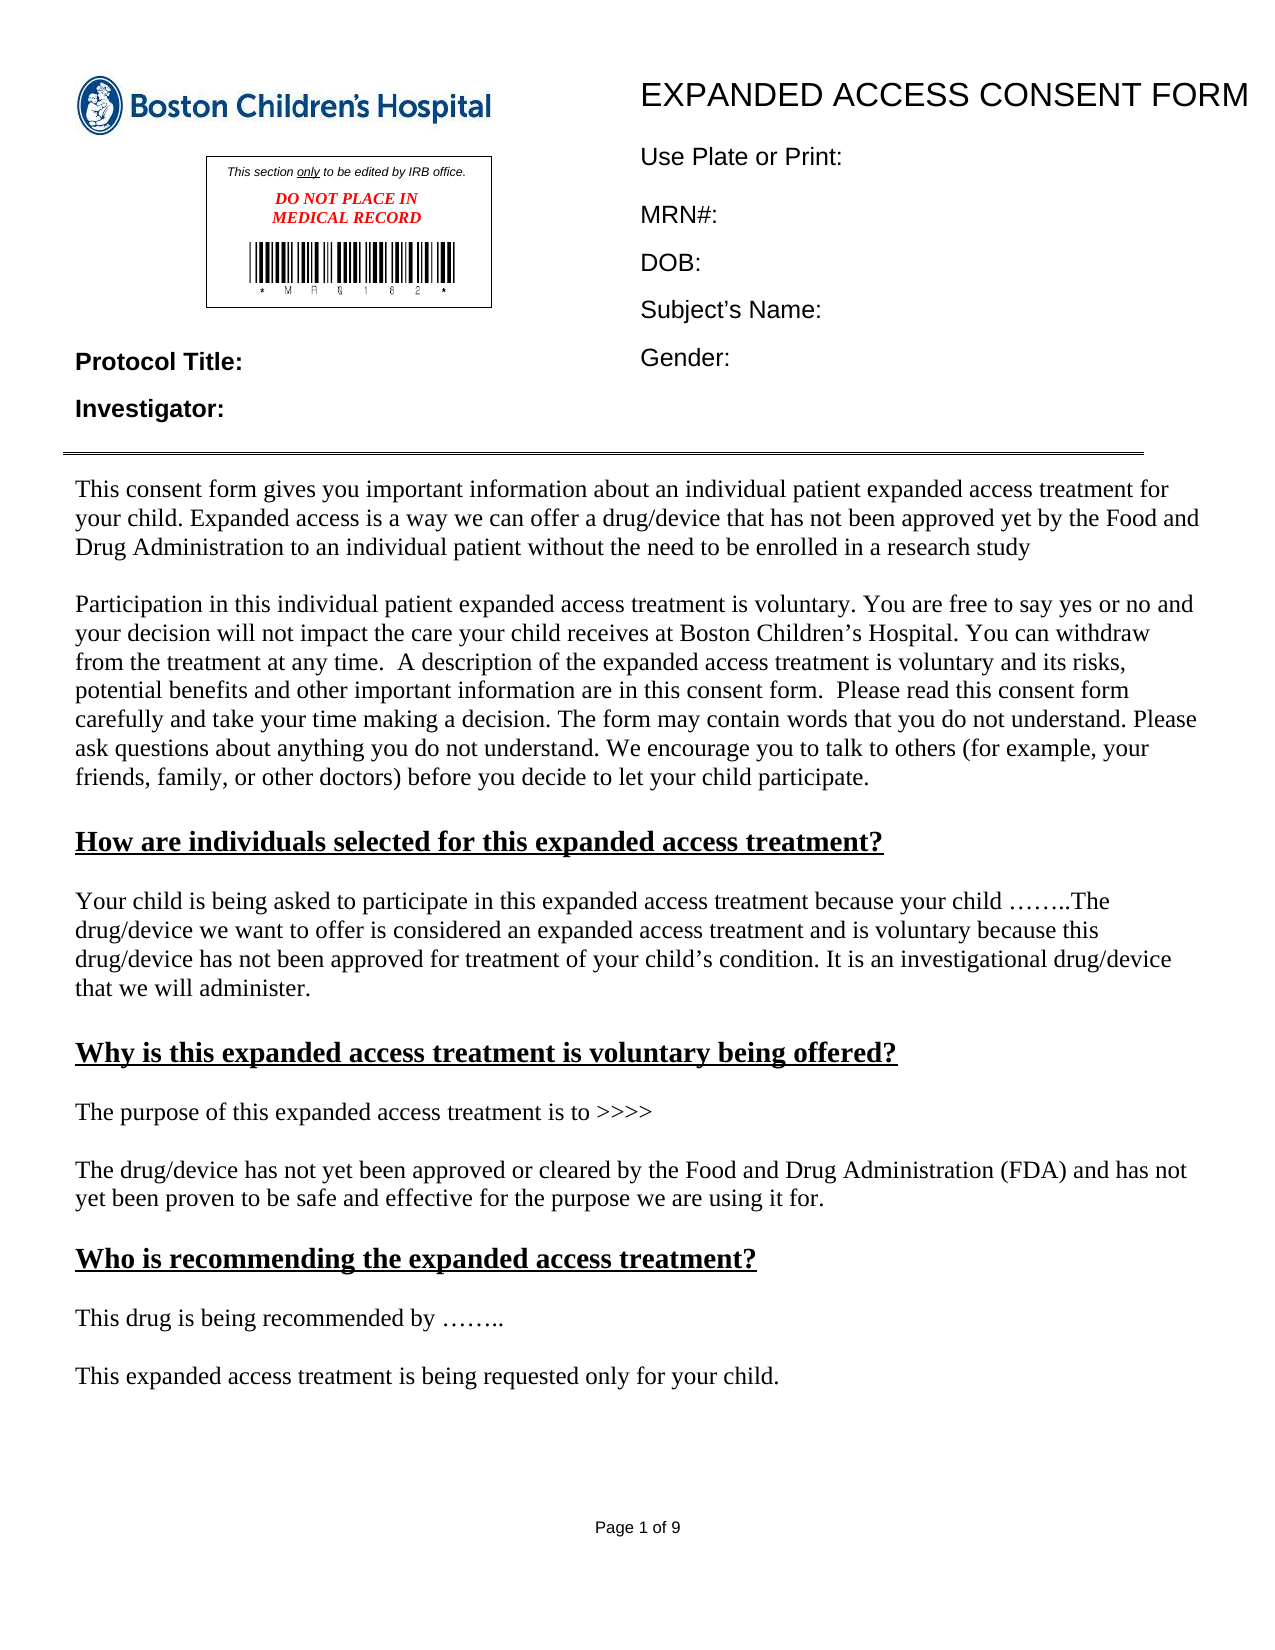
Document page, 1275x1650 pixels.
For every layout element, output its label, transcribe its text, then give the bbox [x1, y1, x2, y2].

picture [75, 75, 491, 136]
text How are individuals selected for this expanded access treatment? [75, 824, 1200, 858]
text This drug is being recommended by …….. [75, 1303, 1200, 1332]
text The purpose of this expanded access treatment is to >>>> [75, 1097, 1200, 1126]
text Who is recommending the expanded access treatment? [75, 1241, 1200, 1274]
text Why is this expanded access treatment is voluntary being offered? [75, 1035, 1200, 1068]
text This expanded access treatment is being requested only for your child. [75, 1361, 1200, 1389]
picture [245, 232, 458, 301]
text The drug/device has not yet been approved or cleared by the Food and Drug Administration (FDA) and has not yet been proven to be safe and effective for the purpose we are using it for. [75, 1155, 1200, 1212]
text This consent form gives you important information about an individual patient expanded access treatment for your child. Expanded access is a way we can offer a drug/device that has not been approved yet by the Food and Drug Administration to an individual patient without the need to be enrolled in a research study [75, 474, 1200, 561]
text Participation in this individual patient expanded access treatment is voluntary. You are free to say yes or no and your decision will not impact the care your child receives at Boston Children’s Hospital. You can withdraw from the treatment at any time. A description of the expanded access treatment is voluntary and its risks, potential benefits and other important information are in this consent form. Please read this consent form carefully and take your time making a decision. The form may contain words that you do not understand. Please ask questions about anything you do not understand. We encourage you to talk to others (for example, your friends, family, or other doctors) before you decide to let your child participate. [75, 589, 1200, 791]
text Your child is being asked to participate in this expanded access treatment because your child ……..The drug/device we want to offer is considered an expanded access treatment and is voluntary because this drug/device has not been approved for treatment of your child’s condition. It is an investigational drug/device that we will administer. [75, 886, 1200, 1001]
